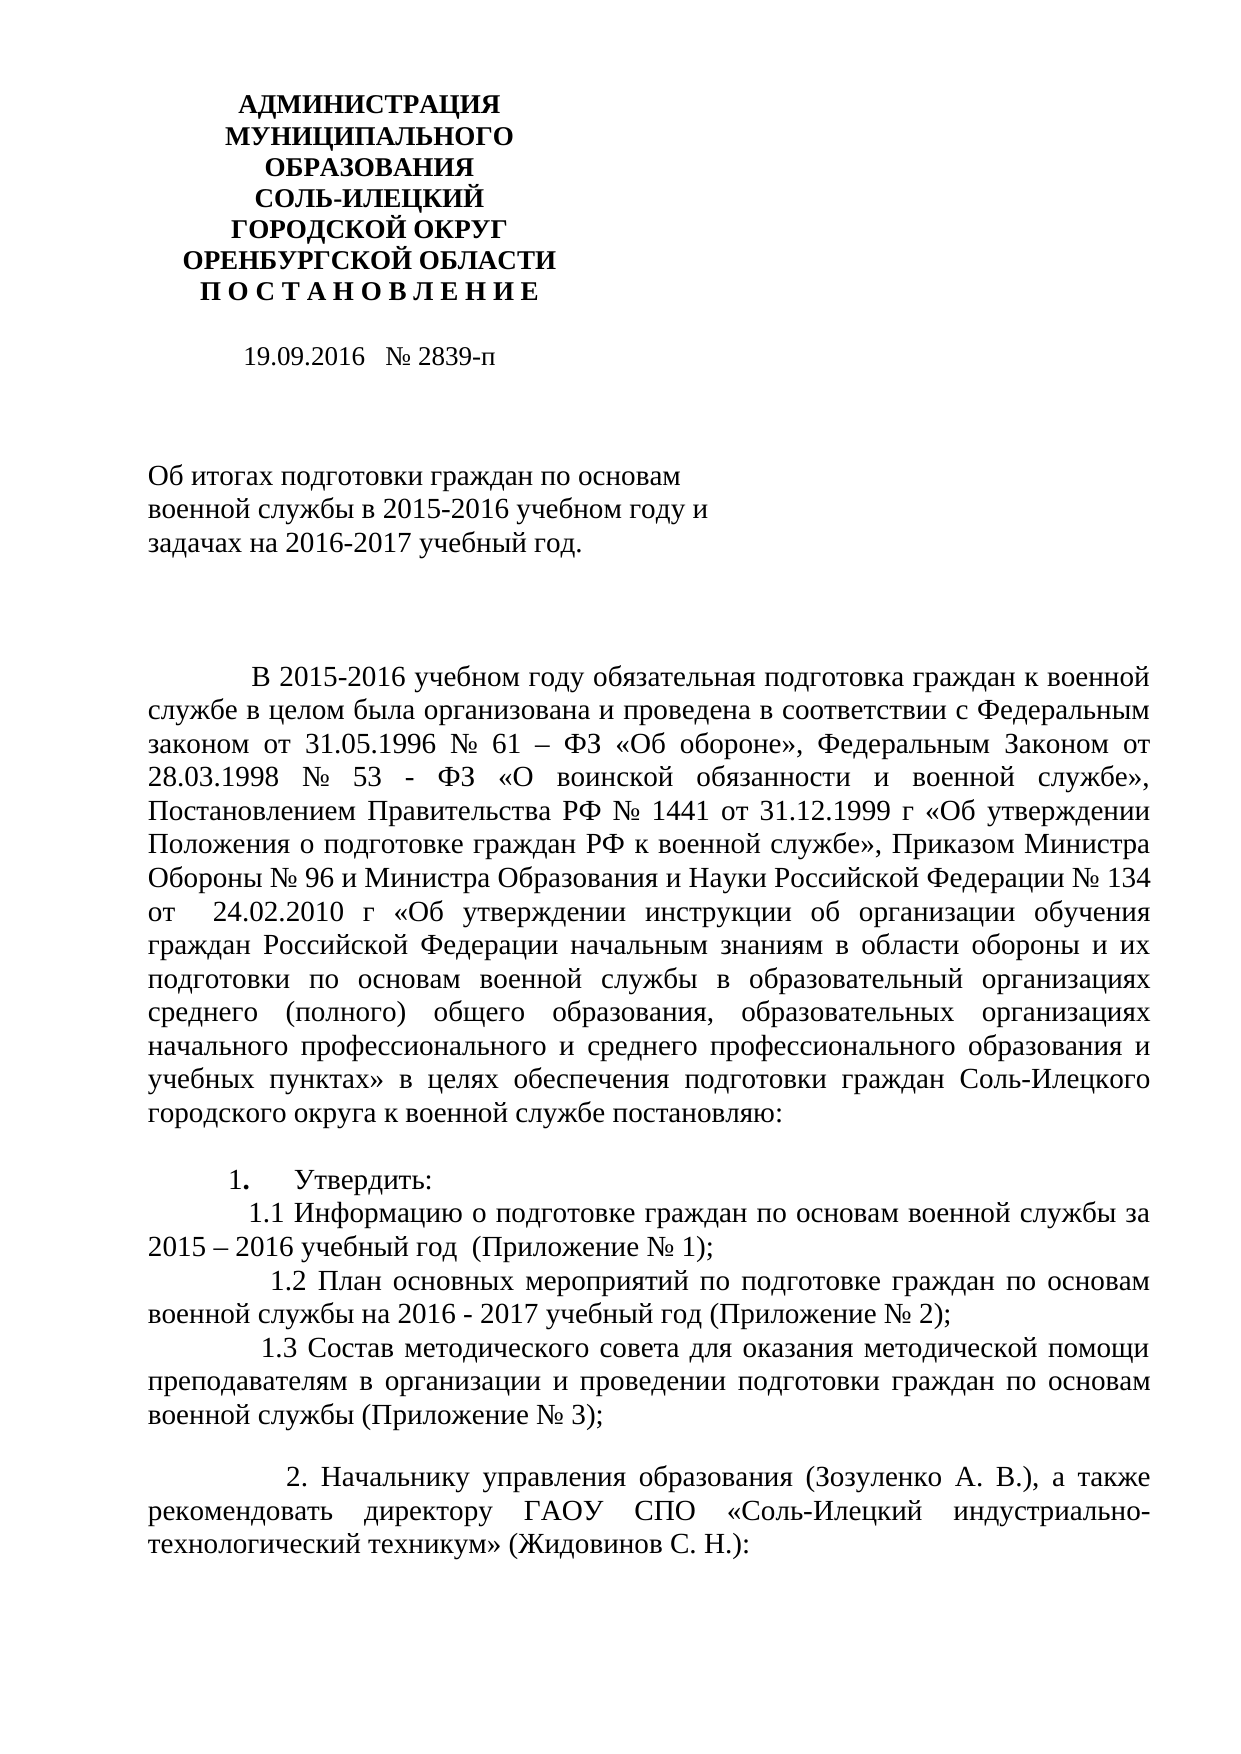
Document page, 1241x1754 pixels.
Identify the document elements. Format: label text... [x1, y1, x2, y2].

table_header АДМИНИСТРАЦИЯ МУНИЦИПАЛЬНОГО ОБРАЗОВАНИЯ СОЛЬ-ИЛЕЦКИЙ ГОРОДСКОЙ ОКРУГ ОРЕНБУРГСКОЙ ОБЛАСТИ П о с т а н о в л е н и е 19.09.2016 № 2839-п [148, 89, 591, 400]
text 1.3 Состав методического совета для оказания методической помощи преподавателям в организации и проведении подготовки граждан по основам военной службы (Приложение № 3); [148, 1330, 1152, 1430]
text 1. Утвердить: [148, 1162, 1152, 1196]
text 1.1 Информацию о подготовке граждан по основам военной службы за 2015 – 2016 учебный год (Приложение № 1); [148, 1196, 1152, 1263]
text 2. Начальнику управления образования (Зозуленко А. В.), а также рекомендовать директору ГАОУ СПО «Соль-Илецкий индустриально-технологический техникум» (Жидовинов С. Н.): [148, 1459, 1152, 1560]
text 1.2 План основных мероприятий по подготовке граждан по основам военной службы на 2016 - 2017 учебный год (Приложение № 2); [148, 1263, 1152, 1330]
text задачах на 2016-2017 учебный год. [148, 525, 1152, 558]
text В 2015-2016 учебном году обязательная подготовка граждан к военной службе в целом была организована и проведена в соответствии с Федеральным законом от 31.05.1996 № 61 – ФЗ «Об обороне», Федеральным Законом от 28.03.1998 № 53 - ФЗ «О воинской обязанности и военной службе», Постановлением Правительства РФ № 1441 от 31.12.1999 г «Об утверждении Положения о подготовке граждан РФ к военной службе», Приказом Министра Обороны № 96 и Министра Образования и Науки Российской Федерации № 134 от 24.02.2010 г «Об утверждении инструкции об организации обучения граждан Российской Федерации начальным знаниям в области обороны и их подготовки по основам военной службы в образовательный организациях среднего (полного) общего образования, образовательных организациях начального профессионального и среднего профессионального образования и учебных пунктах» в целях обеспечения подготовки граждан Соль-Илецкого городского округа к военной службе постановляю: [148, 659, 1152, 1128]
text Об итогах подготовки граждан по основам [148, 458, 1152, 491]
text военной службы в 2015-2016 учебном году и [148, 491, 1152, 525]
